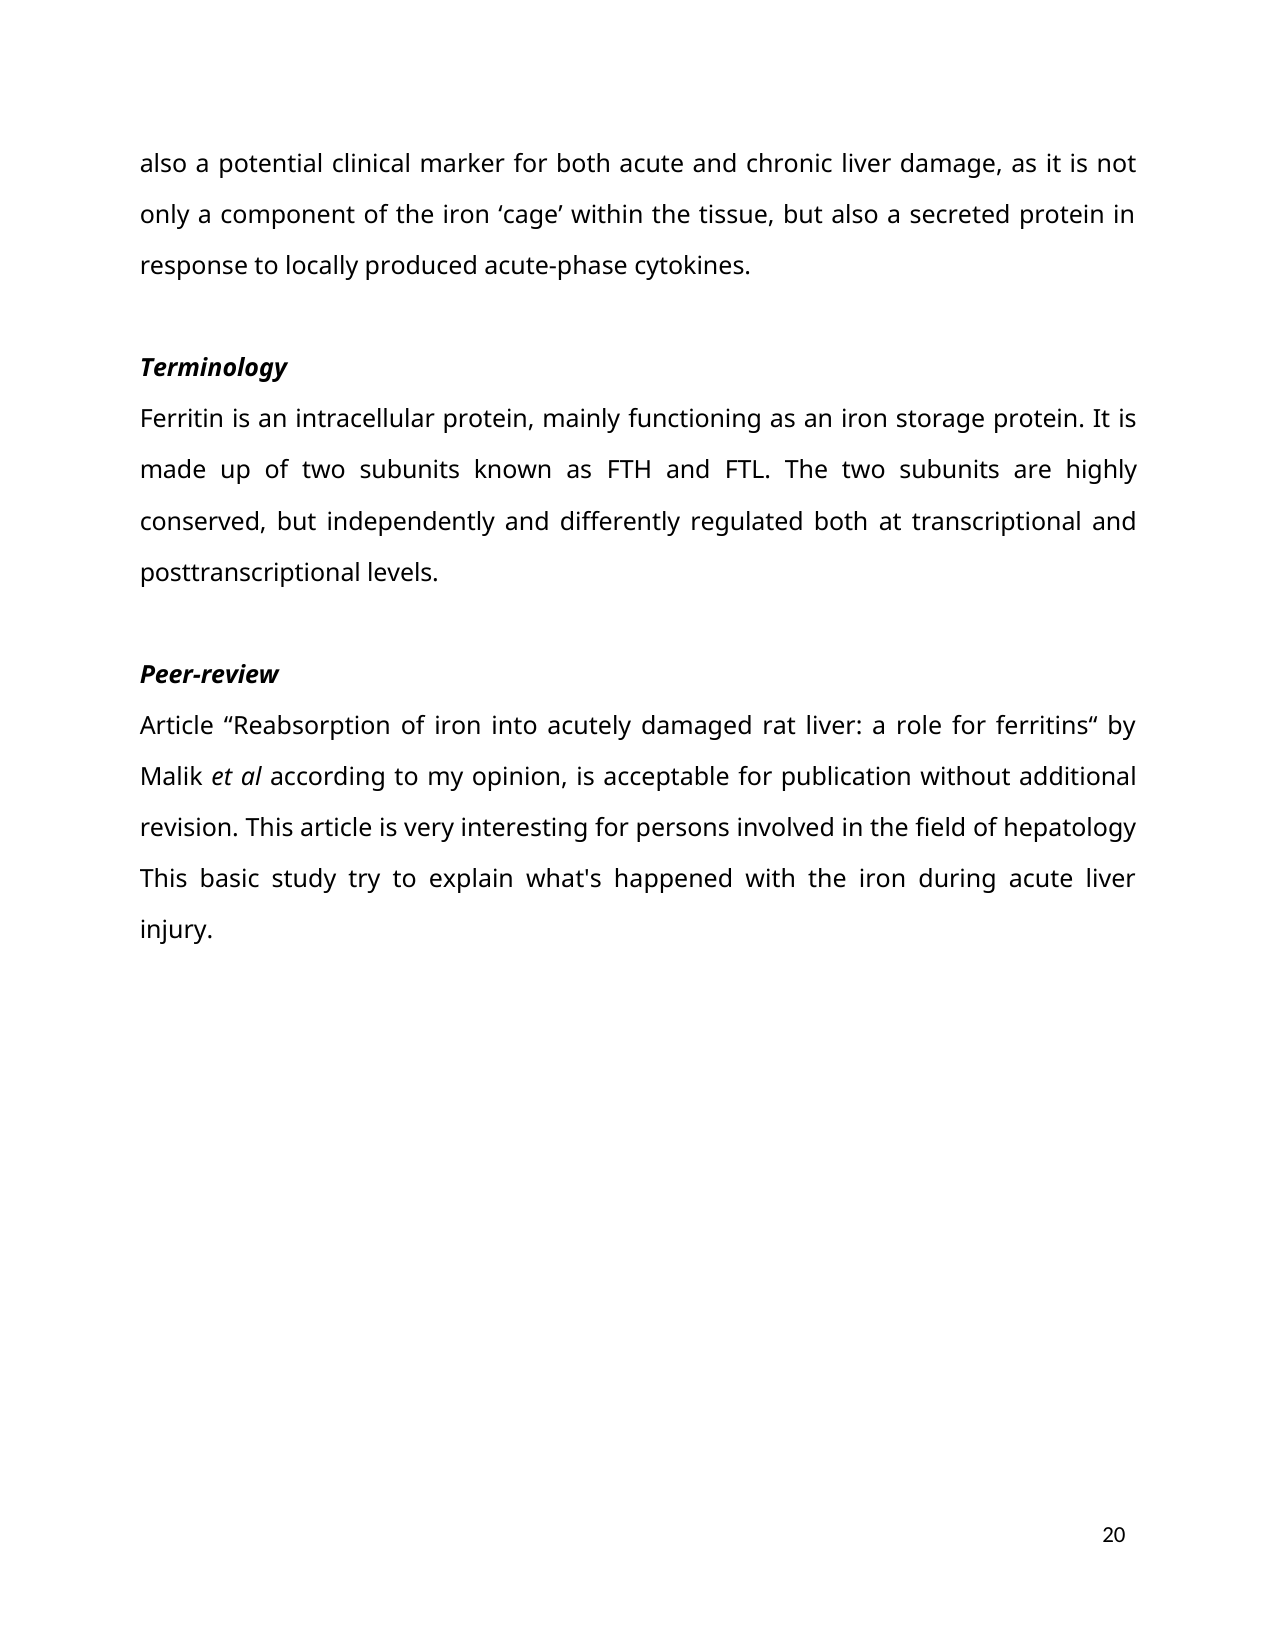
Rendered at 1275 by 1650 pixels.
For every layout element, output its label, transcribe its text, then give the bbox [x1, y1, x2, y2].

text Terminology [139, 350, 1137, 384]
text Ferritin is an intracellular protein, mainly functioning as an iron storage protein. It is made up of two subunits known as FTH and FTL. The two subunits are highly conserved, but independently and differently regulated both at transcriptional and posttranscriptional levels. [139, 401, 1137, 588]
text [139, 146, 1137, 282]
text Article “Reabsorption of iron into acutely damaged rat liver: a role for ferritins“ by Malik et al according to my opinion, is acceptable for publication without additional revision. This article is very interesting for persons involved in the field of hepatology This basic study try to explain what's happened with the iron during acute liver injury. [139, 707, 1137, 946]
text Peer-review [139, 656, 1137, 690]
